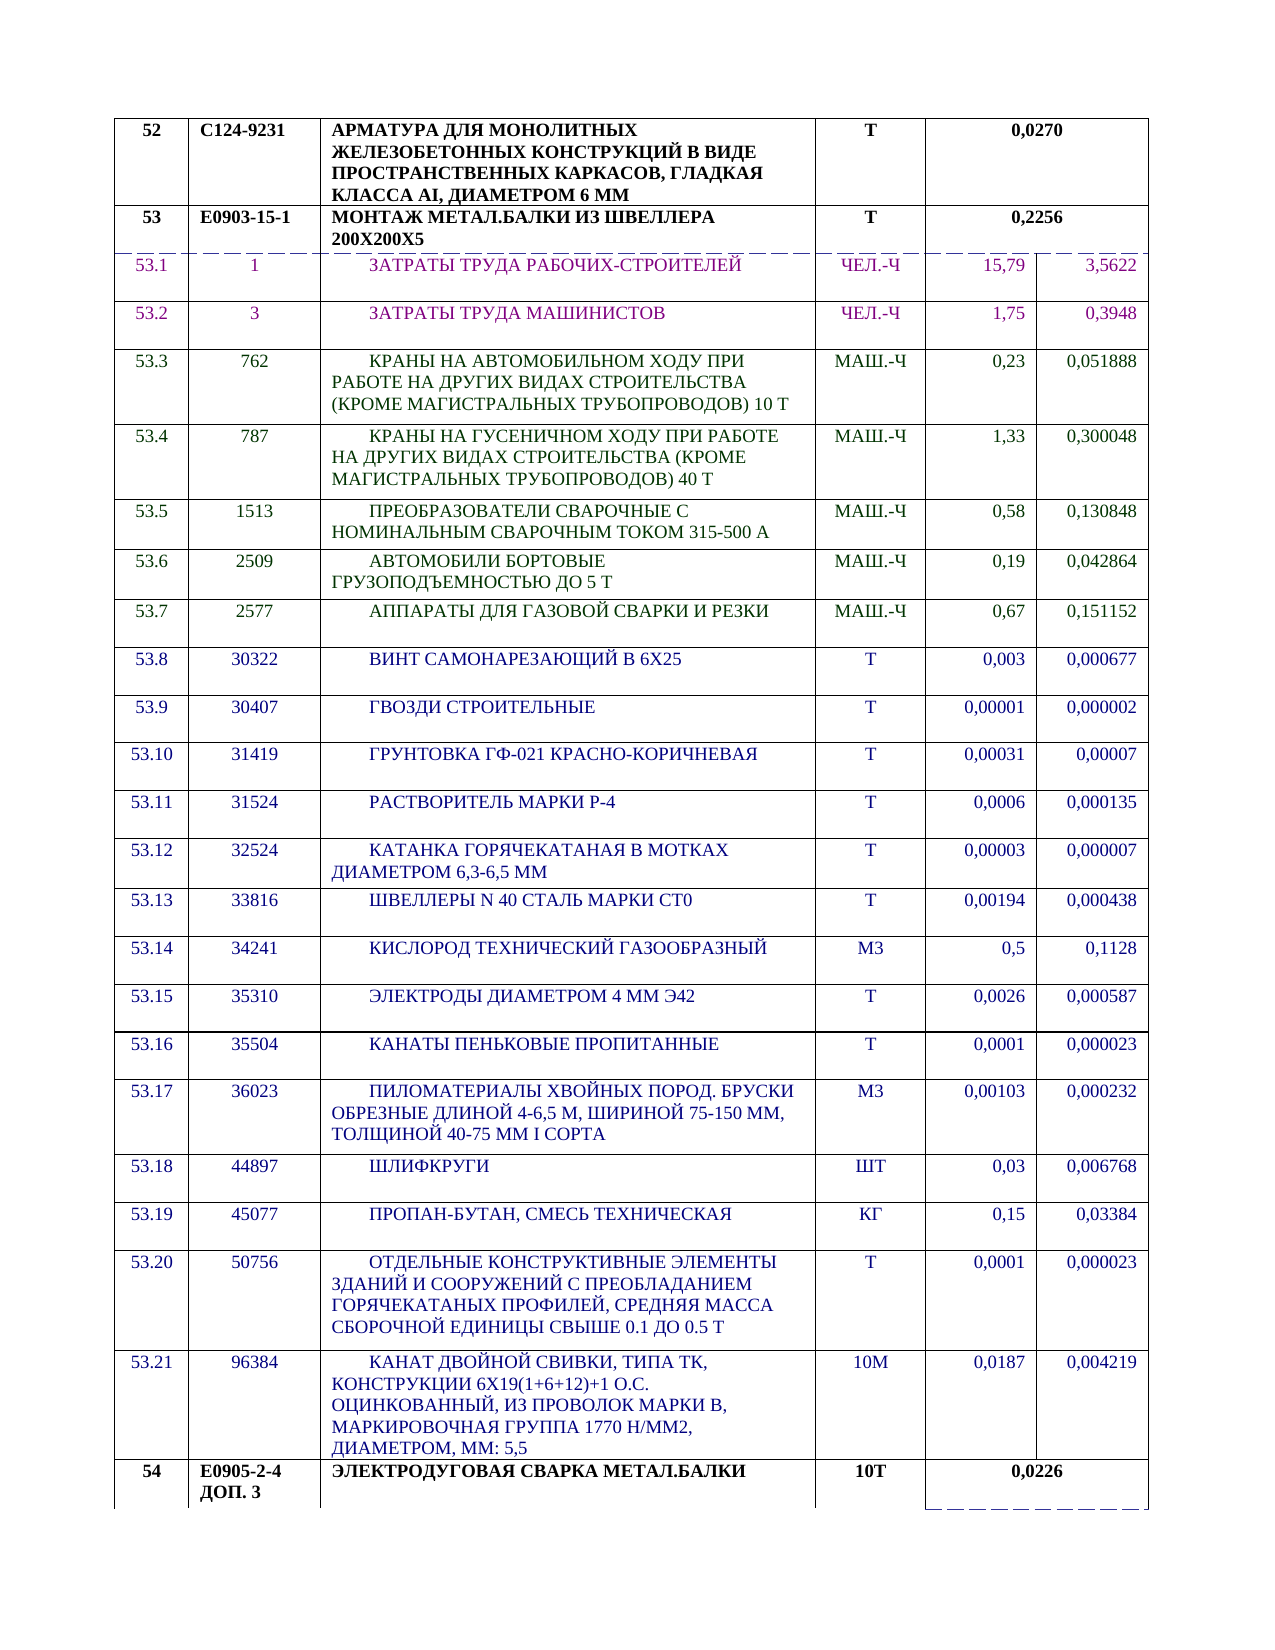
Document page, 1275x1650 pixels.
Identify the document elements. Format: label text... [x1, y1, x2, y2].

table_cell 787 [189, 425, 320, 499]
table_cell 0,000232 [1037, 1080, 1148, 1154]
table_cell 0,0270 [926, 119, 1148, 205]
table_cell ЗАТРАТЫ ТРУДА РАБОЧИХ-СТРОИТЕЛЕЙ [321, 253, 815, 301]
table_cell 53.9 [115, 696, 188, 742]
table_cell 53.14 [115, 937, 188, 983]
table_cell 53.11 [115, 791, 188, 838]
table_cell 53.13 [115, 889, 188, 936]
table_cell Т [816, 839, 925, 888]
table_cell 0,03384 [1037, 1203, 1148, 1250]
table_cell 0,151152 [1037, 600, 1148, 647]
table_cell МАШ.-Ч [816, 350, 925, 424]
table_cell М3 [816, 937, 925, 983]
table_cell 53.8 [115, 648, 188, 694]
table_cell 0,051888 [1037, 350, 1148, 424]
table_cell 35504 [189, 1033, 320, 1079]
table_cell 54 [115, 1460, 189, 1509]
table_cell 0,03 [926, 1155, 1036, 1202]
table_cell 32524 [189, 839, 320, 888]
table_cell АРМАТУРА ДЛЯ МОНОЛИТНЫХ ЖЕЛЕЗОБЕТОННЫХ КОНСТРУКЦИЙ В ВИДЕ ПРОСТРАНСТВЕННЫХ КАРКАСОВ, ГЛАДКАЯ КЛАССА АI, ДИАМЕТРОМ 6 ММ [321, 119, 815, 205]
table_cell МАШ.-Ч [816, 600, 925, 647]
table_cell 0,000023 [1037, 1251, 1148, 1350]
table_cell МАШ.-Ч [816, 425, 925, 499]
table_cell 0,0001 [926, 1251, 1036, 1350]
table_cell 15,79 [926, 253, 1036, 301]
table_cell МОНТАЖ МЕТАЛ.БАЛКИ ИЗ ШВЕЛЛЕРА 200Х200Х5 [321, 206, 815, 253]
table_cell 53.7 [115, 600, 188, 647]
table_cell 30322 [189, 648, 320, 694]
table_cell Т [816, 648, 925, 694]
table_cell ВИНТ САМОНАРЕЗАЮЩИЙ В 6Х25 [321, 648, 815, 694]
table_cell 0,00031 [926, 743, 1036, 790]
table_cell М3 [816, 1080, 925, 1154]
table_cell 0,130848 [1037, 500, 1148, 549]
table_cell 10М [816, 1351, 925, 1459]
table_cell ЭЛЕКТРОДУГОВАЯ СВАРКА МЕТАЛ.БАЛКИ [320, 1460, 815, 1509]
table_cell ЧЕЛ.-Ч [816, 302, 925, 349]
table_cell КАТАНКА ГОРЯЧЕКАТАНАЯ В МОТКАХ ДИАМЕТРОМ 6,3-6,5 ММ [321, 839, 815, 888]
table_cell 45077 [189, 1203, 320, 1250]
table_cell 0,1128 [1037, 937, 1148, 983]
table_cell 0,000007 [1037, 839, 1148, 888]
table_cell 2509 [189, 550, 320, 599]
table_cell Т [816, 889, 925, 936]
table_cell 0,23 [926, 350, 1036, 424]
table_cell 53.16 [115, 1033, 188, 1079]
table_cell РАСТВОРИТЕЛЬ МАРКИ Р-4 [321, 791, 815, 838]
table_cell МАШ.-Ч [816, 500, 925, 549]
table_cell 0,2256 [926, 206, 1148, 253]
table_cell 1,75 [926, 302, 1036, 349]
table_cell 53.12 [115, 839, 188, 888]
table_cell ЭЛЕКТРОДЫ ДИАМЕТРОМ 4 ММ Э42 [321, 985, 815, 1031]
table_cell 0,0026 [926, 985, 1036, 1031]
table_cell 0,0187 [926, 1351, 1036, 1459]
table_cell 33816 [189, 889, 320, 936]
table_cell 0,000438 [1037, 889, 1148, 936]
table_cell 1513 [189, 500, 320, 549]
table_cell КАНАТ ДВОЙНОЙ СВИВКИ, ТИПА ТК, КОНСТРУКЦИИ 6Х19(1+6+12)+1 О.С. ОЦИНКОВАННЫЙ, ИЗ ПРОВОЛОК МАРКИ В, МАРКИРОВОЧНАЯ ГРУППА 1770 Н/ММ2, ДИАМЕТРОМ, ММ: 5,5 [321, 1351, 815, 1459]
table_cell 44897 [189, 1155, 320, 1202]
table_cell 1 [189, 253, 320, 301]
table_cell Т [816, 1251, 925, 1350]
table_cell КАНАТЫ ПЕНЬКОВЫЕ ПРОПИТАННЫЕ [321, 1033, 815, 1079]
table_cell 34241 [189, 937, 320, 983]
table_cell 31524 [189, 791, 320, 838]
table_cell 0,000135 [1037, 791, 1148, 838]
table_cell 53.17 [115, 1080, 188, 1154]
table_cell 0,00003 [926, 839, 1036, 888]
table_cell 0,000023 [1037, 1033, 1148, 1079]
table_cell 53.2 [115, 302, 188, 349]
table_cell Е0903-15-1 [189, 206, 320, 253]
table_cell ЗАТРАТЫ ТРУДА МАШИНИСТОВ [321, 302, 815, 349]
table_cell 0,67 [926, 600, 1036, 647]
table_cell ШТ [816, 1155, 925, 1202]
table_cell МАШ.-Ч [816, 550, 925, 599]
table_cell АВТОМОБИЛИ БОРТОВЫЕ ГРУЗОПОДЪЕМНОСТЬЮ ДО 5 Т [321, 550, 815, 599]
table_cell Е0905-2-4 ДОП. 3 [189, 1460, 320, 1509]
table_cell 2577 [189, 600, 320, 647]
table_cell 762 [189, 350, 320, 424]
table_cell 0,0001 [926, 1033, 1036, 1079]
table_cell 0,19 [926, 550, 1036, 599]
table_cell Т [816, 696, 925, 742]
table_cell С124-9231 [189, 119, 320, 205]
table_cell 53.15 [115, 985, 188, 1031]
table_cell Т [816, 1033, 925, 1079]
table_cell 35310 [189, 985, 320, 1031]
table_cell 53 [115, 206, 188, 253]
table_cell 53.18 [115, 1155, 188, 1202]
table_cell Т [816, 985, 925, 1031]
table_cell Т [816, 791, 925, 838]
table_cell 50756 [189, 1251, 320, 1350]
table_cell 0,042864 [1037, 550, 1148, 599]
table_cell ШВЕЛЛЕРЫ N 40 СТАЛЬ МАРКИ СТ0 [321, 889, 815, 936]
table_cell 31419 [189, 743, 320, 790]
table_cell 10Т [815, 1460, 925, 1509]
table_cell 96384 [189, 1351, 320, 1459]
table_cell 3,5622 [1037, 253, 1148, 301]
table_cell АППАРАТЫ ДЛЯ ГАЗОВОЙ СВАРКИ И РЕЗКИ [321, 600, 815, 647]
table_cell 0,0006 [926, 791, 1036, 838]
table_cell КРАНЫ НА ГУСЕНИЧНОМ ХОДУ ПРИ РАБОТЕ НА ДРУГИХ ВИДАХ СТРОИТЕЛЬСТВА (КРОМЕ МАГИСТРАЛЬНЫХ ТРУБОПРОВОДОВ) 40 Т [321, 425, 815, 499]
table_cell КГ [816, 1203, 925, 1250]
table_cell 0,3948 [1037, 302, 1148, 349]
table_cell 53.19 [115, 1203, 188, 1250]
table_cell 53.10 [115, 743, 188, 790]
table_cell 0,5 [926, 937, 1036, 983]
table_cell КИСЛОРОД ТЕХНИЧЕСКИЙ ГАЗООБРАЗНЫЙ [321, 937, 815, 983]
table_cell 3 [189, 302, 320, 349]
table_cell 53.1 [115, 253, 188, 301]
table_cell ПРОПАН-БУТАН, СМЕСЬ ТЕХНИЧЕСКАЯ [321, 1203, 815, 1250]
table_cell ЧЕЛ.-Ч [816, 253, 925, 301]
table_cell 0,00007 [1037, 743, 1148, 790]
table_cell 0,000002 [1037, 696, 1148, 742]
table_cell 53.20 [115, 1251, 188, 1350]
table_cell 0,300048 [1037, 425, 1148, 499]
table_cell 52 [115, 119, 188, 205]
table_cell 0,00103 [926, 1080, 1036, 1154]
table_cell ОТДЕЛЬНЫЕ КОНСТРУКТИВНЫЕ ЭЛЕМЕНТЫ ЗДАНИЙ И СООРУЖЕНИЙ С ПРЕОБЛАДАНИЕМ ГОРЯЧЕКАТАНЫХ ПРОФИЛЕЙ, СРЕДНЯЯ МАССА СБОРОЧНОЙ ЕДИНИЦЫ СВЫШЕ 0.1 ДО 0.5 Т [321, 1251, 815, 1350]
table_cell 0,000587 [1037, 985, 1148, 1031]
table_cell Т [816, 206, 925, 253]
table_cell ПРЕОБРАЗОВАТЕЛИ СВАРОЧНЫЕ С НОМИНАЛЬНЫМ СВАРОЧНЫМ ТОКОМ 315-500 А [321, 500, 815, 549]
table_cell 53.6 [115, 550, 188, 599]
table_cell Т [816, 743, 925, 790]
table_cell ГВОЗДИ СТРОИТЕЛЬНЫЕ [321, 696, 815, 742]
table_cell 0,004219 [1037, 1351, 1148, 1459]
table_cell ПИЛОМАТЕРИАЛЫ ХВОЙНЫХ ПОРОД. БРУСКИ ОБРЕЗНЫЕ ДЛИНОЙ 4-6,5 М, ШИРИНОЙ 75-150 ММ, ТОЛЩИНОЙ 40-75 ММ I СОРТА [321, 1080, 815, 1154]
table_cell Т [816, 119, 925, 205]
table_cell 0,58 [926, 500, 1036, 549]
table_cell 1,33 [926, 425, 1036, 499]
table_cell 36023 [189, 1080, 320, 1154]
table_cell 0,0226 [926, 1460, 1148, 1509]
table_cell ШЛИФКРУГИ [321, 1155, 815, 1202]
table_cell 0,00001 [926, 696, 1036, 742]
table_cell КРАНЫ НА АВТОМОБИЛЬНОМ ХОДУ ПРИ РАБОТЕ НА ДРУГИХ ВИДАХ СТРОИТЕЛЬСТВА (КРОМЕ МАГИСТРАЛЬНЫХ ТРУБОПРОВОДОВ) 10 Т [321, 350, 815, 424]
table_cell 53.3 [115, 350, 188, 424]
table_cell ГРУНТОВКА ГФ-021 КРАСНО-КОРИЧНЕВАЯ [321, 743, 815, 790]
table_cell 30407 [189, 696, 320, 742]
table_cell 53.21 [115, 1351, 188, 1459]
table_cell 0,15 [926, 1203, 1036, 1250]
table_cell 53.5 [115, 500, 188, 549]
table_cell 0,006768 [1037, 1155, 1148, 1202]
table_cell 53.4 [115, 425, 188, 499]
table_cell 0,00194 [926, 889, 1036, 936]
table_cell 0,000677 [1037, 648, 1148, 694]
table_cell 0,003 [926, 648, 1036, 694]
